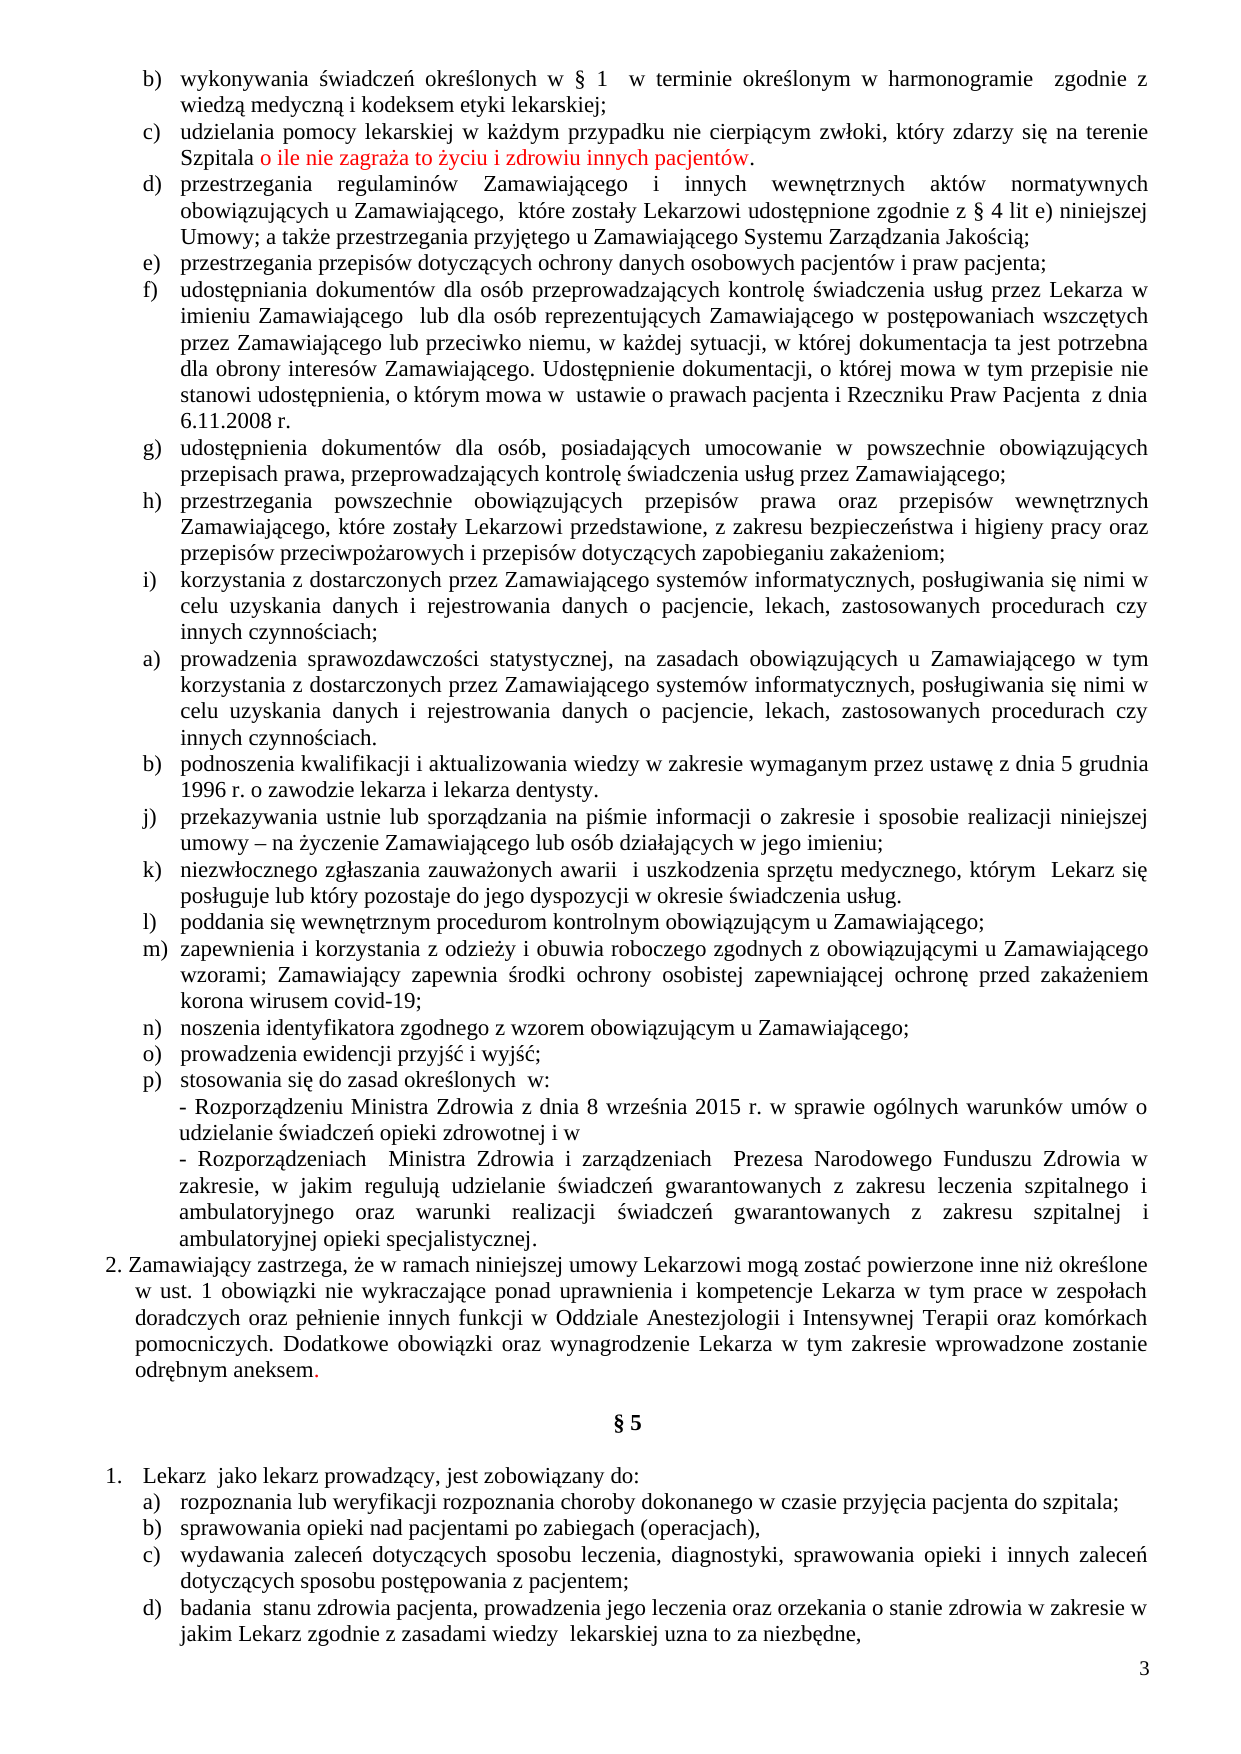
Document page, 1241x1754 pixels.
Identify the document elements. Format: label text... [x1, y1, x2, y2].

text § 5 [105, 1409, 1150, 1435]
text - Rozporządzeniach Ministra Zdrowia i zarządzeniach Prezesa Narodowego Funduszu Zdrowia w zakresie, w jakim regulują udzielanie świadczeń gwarantowanych z zakresu leczenia szpitalnego i ambulatoryjnego oraz warunki realizacji świadczeń gwarantowanych z zakresu szpitalnej i ambulatoryjnej opieki specjalistycznej. [179, 1146, 1150, 1251]
list badania stanu zdrowia pacjenta, prowadzenia jego leczenia oraz orzekania o stanie zdrowia w zakresie w jakim Lekarz zgodnie z zasadami wiedzy lekarskiej uzna to za niezbędne, [143, 1593, 1150, 1646]
list udostępnienia dokumentów dla osób, posiadających umocowanie w powszechnie obowiązujących przepisach prawa, przeprowadzających kontrolę świadczenia usług przez Zamawiającego; [143, 434, 1150, 487]
list przestrzegania powszechnie obowiązujących przepisów prawa oraz przepisów wewnętrznych Zamawiającego, które zostały Lekarzowi przedstawione, z zakresu bezpieczeństwa i higieny pracy oraz przepisów przeciwpożarowych i przepisów dotyczących zapobieganiu zakażeniom; [143, 487, 1150, 566]
list podnoszenia kwalifikacji i aktualizowania wiedzy w zakresie wymaganym przez ustawę z dnia 5 grudnia 1996 r. o zawodzie lekarza i lekarza dentysty. [143, 750, 1150, 803]
text - Rozporządzeniu Ministra Zdrowia z dnia 8 września 2015 r. w sprawie ogólnych warunków umów o udzielanie świadczeń opieki zdrowotnej i w [179, 1093, 1150, 1146]
list korzystania z dostarczonych przez Zamawiającego systemów informatycznych, posługiwania się nimi w celu uzyskania danych i rejestrowania danych o pacjencie, lekach, zastosowanych procedurach czy innych czynnościach; [143, 566, 1150, 645]
list wydawania zaleceń dotyczących sposobu leczenia, diagnostyki, sprawowania opieki i innych zaleceń dotyczących sposobu postępowania z pacjentem; [143, 1541, 1150, 1593]
list sprawowania opieki nad pacjentami po zabiegach (operacjach), [143, 1514, 1150, 1541]
list przestrzegania przepisów dotyczących ochrony danych osobowych pacjentów i praw pacjenta; [143, 249, 1150, 276]
list rozpoznania lub weryfikacji rozpoznania choroby dokonanego w czasie przyjęcia pacjenta do szpitala; [143, 1488, 1150, 1514]
list stosowania się do zasad określonych w: [143, 1066, 1150, 1093]
text 2. Zamawiający zastrzega, że w ramach niniejszej umowy Lekarzowi mogą zostać powierzone inne niż określone w ust. 1 obowiązki nie wykraczające ponad uprawnienia i kompetencje Lekarza w tym prace w zespołach doradczych oraz pełnienie innych funkcji w Oddziale Anestezjologii i Intensywnej Terapii oraz komórkach pomocniczych. Dodatkowe obowiązki oraz wynagrodzenie Lekarza w tym zakresie wprowadzone zostanie odrębnym aneksem. [105, 1251, 1150, 1383]
list prowadzenia sprawozdawczości statystycznej, na zasadach obowiązujących u Zamawiającego w tym korzystania z dostarczonych przez Zamawiającego systemów informatycznych, posługiwania się nimi w celu uzyskania danych i rejestrowania danych o pacjencie, lekach, zastosowanych procedurach czy innych czynnościach. [143, 645, 1150, 750]
list Lekarz jako lekarz prowadzący, jest zobowiązany do: [105, 1462, 1150, 1488]
list zapewnienia i korzystania z odzieży i obuwia roboczego zgodnych z obowiązującymi u Zamawiającego wzorami; Zamawiający zapewnia środki ochrony osobistej zapewniającej ochronę przed zakażeniem korona wirusem covid-19; [143, 935, 1150, 1014]
list niezwłocznego zgłaszania zauważonych awarii i uszkodzenia sprzętu medycznego, którym Lekarz się posługuje lub który pozostaje do jego dyspozycji w okresie świadczenia usług. [143, 856, 1150, 908]
list poddania się wewnętrznym procedurom kontrolnym obowiązującym u Zamawiającego; [143, 908, 1150, 935]
list udzielania pomocy lekarskiej w każdym przypadku nie cierpiącym zwłoki, który zdarzy się na terenie Szpitala o ile nie zagraża to życiu i zdrowiu innych pacjentów. [143, 118, 1150, 170]
list przekazywania ustnie lub sporządzania na piśmie informacji o zakresie i sposobie realizacji niniejszej umowy – na życzenie Zamawiającego lub osób działających w jego imieniu; [143, 803, 1150, 856]
list noszenia identyfikatora zgodnego z wzorem obowiązującym u Zamawiającego; [143, 1014, 1150, 1040]
list wykonywania świadczeń określonych w § 1 w terminie określonym w harmonogramie zgodnie z wiedzą medyczną i kodeksem etyki lekarskiej; [143, 65, 1150, 118]
list udostępniania dokumentów dla osób przeprowadzających kontrolę świadczenia usług przez Lekarza w imieniu Zamawiającego lub dla osób reprezentujących Zamawiającego w postępowaniach wszczętych przez Zamawiającego lub przeciwko niemu, w każdej sytuacji, w której dokumentacja ta jest potrzebna dla obrony interesów Zamawiającego. Udostępnienie dokumentacji, o której mowa w tym przepisie nie stanowi udostępnienia, o którym mowa w ustawie o prawach pacjenta i Rzeczniku Praw Pacjenta z dnia 6.11.2008 r. [143, 276, 1150, 434]
list prowadzenia ewidencji przyjść i wyjść; [143, 1040, 1150, 1066]
list przestrzegania regulaminów Zamawiającego i innych wewnętrznych aktów normatywnych obowiązujących u Zamawiającego, które zostały Lekarzowi udostępnione zgodnie z § 4 lit e) niniejszej Umowy; a także przestrzegania przyjętego u Zamawiającego Systemu Zarządzania Jakością; [143, 170, 1150, 249]
